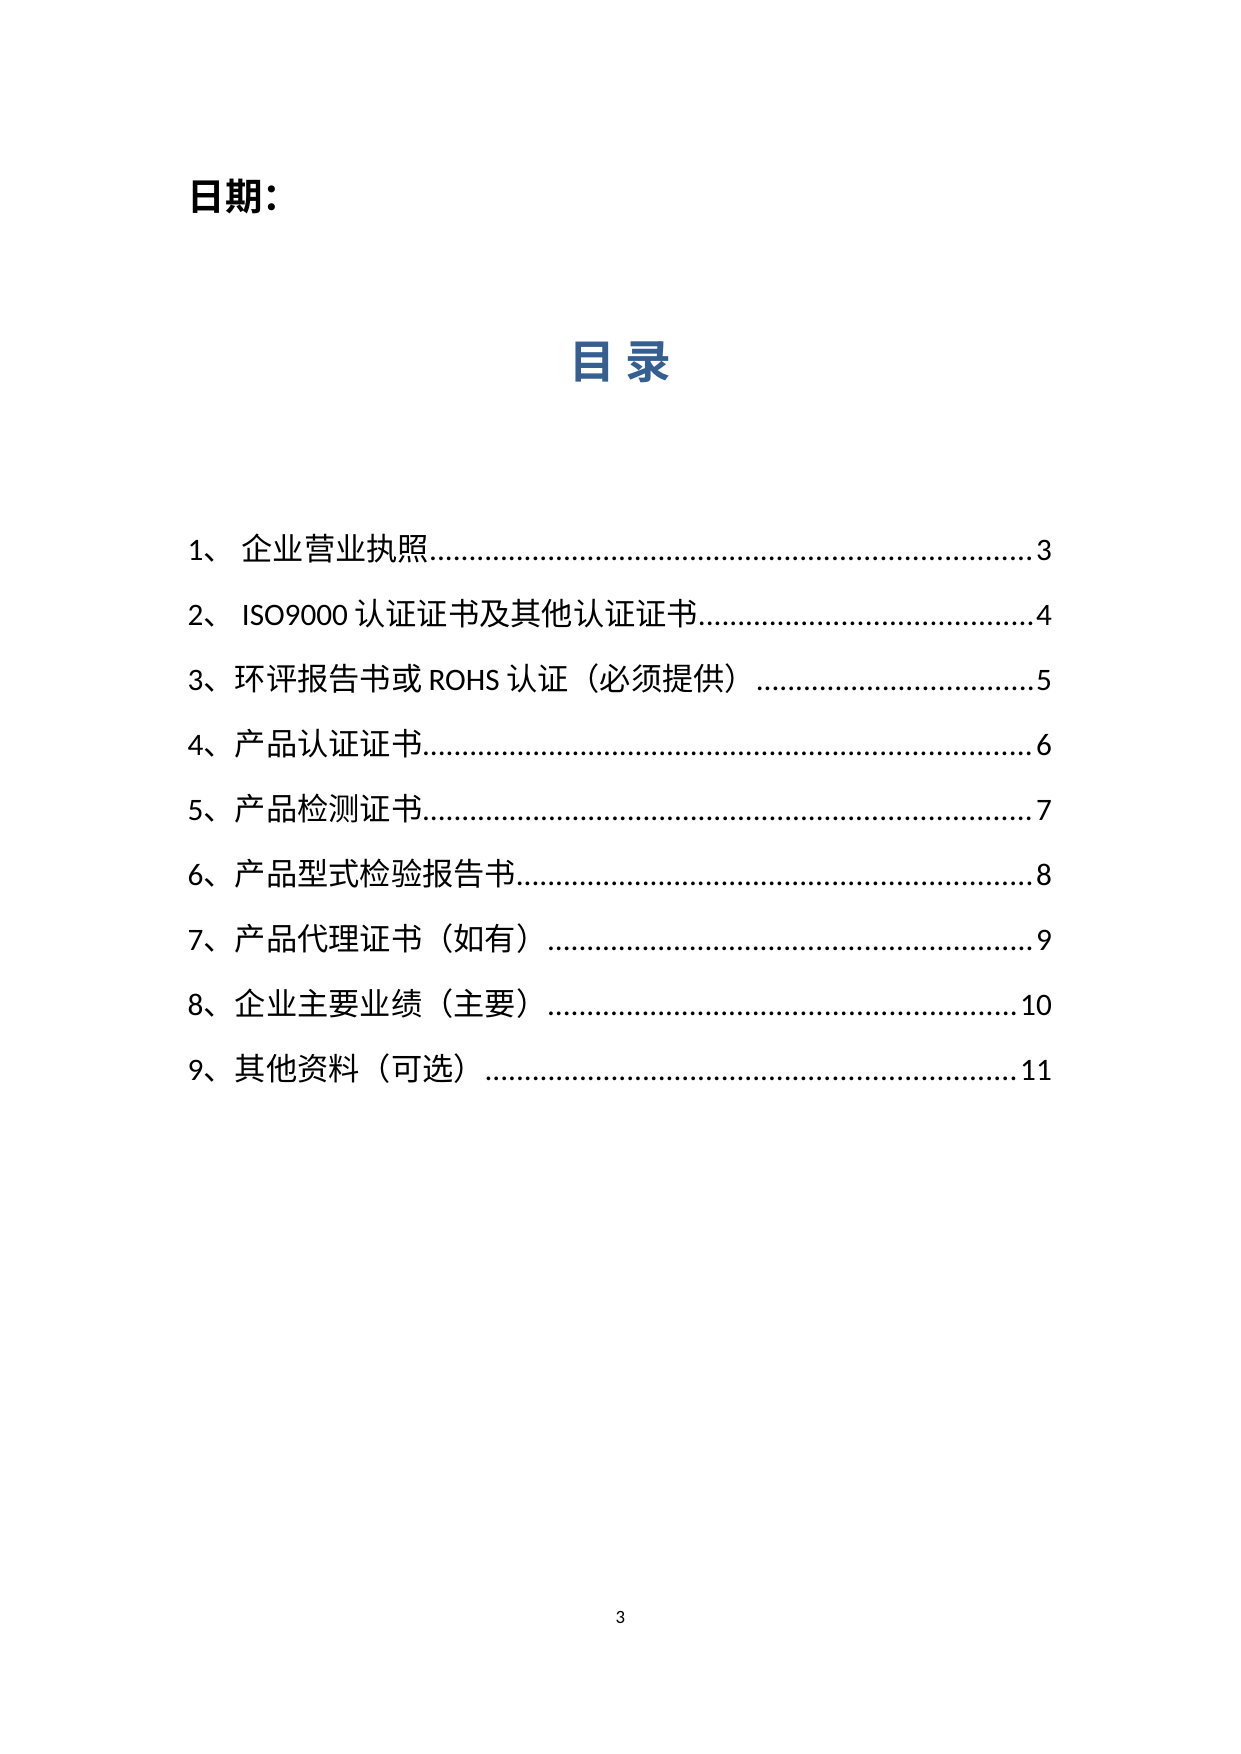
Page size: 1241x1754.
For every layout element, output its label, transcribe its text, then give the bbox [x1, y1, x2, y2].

text 5、产品检测证书 7 [187, 774, 1053, 839]
text 日期： [187, 162, 1053, 227]
text 3、环评报告书或ROHS认证（必须提供） 5 [187, 644, 1053, 709]
text 4、产品认证证书 6 [187, 709, 1053, 774]
text 7、产品代理证书（如有） 9 [187, 904, 1053, 969]
text 8、企业主要业绩（主要） 10 [187, 969, 1053, 1034]
text 1、 企业营业执照 3 [187, 514, 1053, 579]
text 6、产品型式检验报告书 8 [187, 839, 1053, 904]
text 2、 ISO9000认证证书及其他认证证书 4 [187, 579, 1053, 644]
text 9、其他资料（可选） 11 [187, 1034, 1053, 1099]
subtitle 目 录 [187, 309, 1053, 407]
